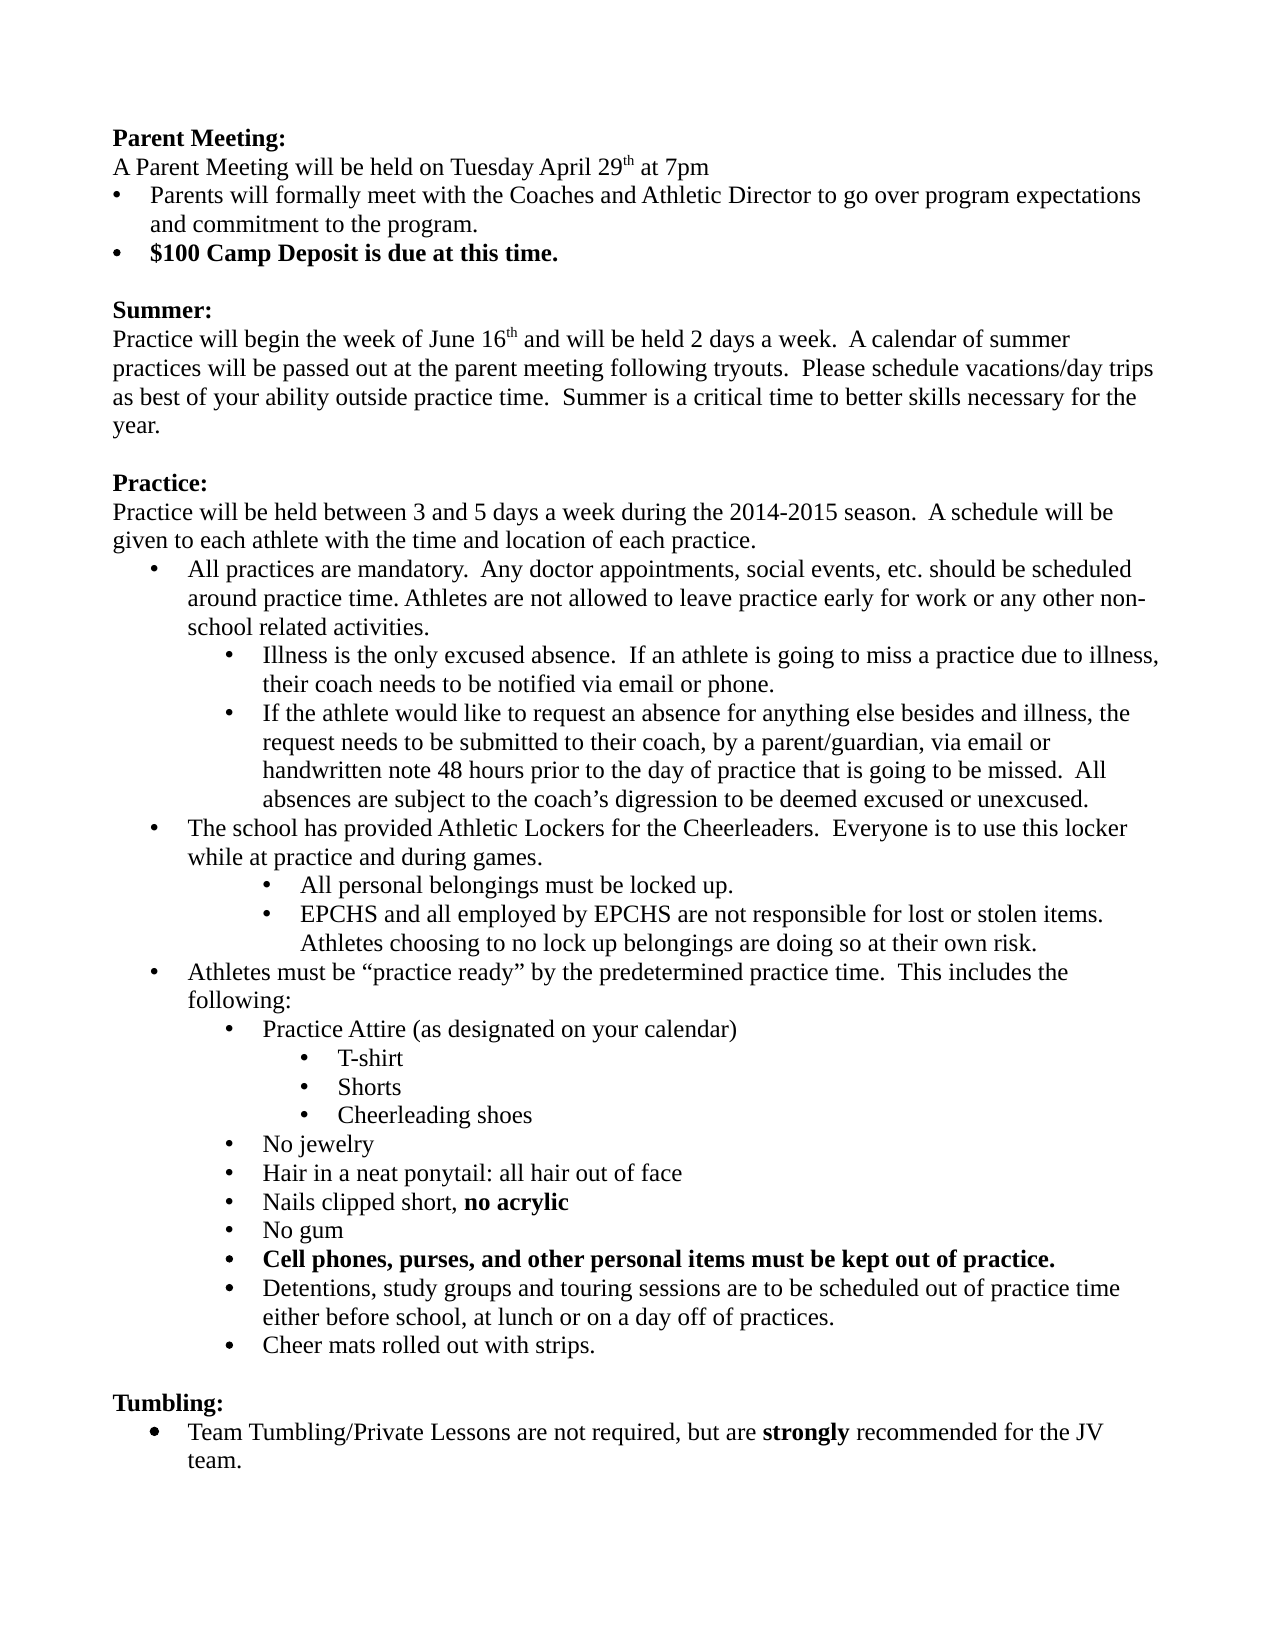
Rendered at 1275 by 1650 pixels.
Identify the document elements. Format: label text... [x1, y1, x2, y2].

text Practice will be held between 3 and 5 days a week during the 2014-2015 season. A schedule will be given to each athlete with the time and location of each practice. [112, 497, 1162, 554]
list The school has provided Athletic Lockers for the Cheerleaders. Everyone is to use this locker while at practice and during games. [150, 813, 1162, 871]
list $100 Camp Deposit is due at this time. [112, 238, 1162, 267]
list Illness is the only excused absence. If an athlete is going to miss a practice due to illness, their coach needs to be notified via email or phone. [225, 641, 1162, 698]
text Parent Meeting: [112, 123, 1162, 152]
text A Parent Meeting will be held on Tuesday April 29th at 7pm [112, 152, 1162, 181]
list Team Tumbling/Private Lessons are not required, but are strongly recommended for the JV team. [150, 1417, 1162, 1474]
text Practice: [112, 468, 1162, 497]
list T-shirt [300, 1043, 1162, 1072]
list Detentions, study groups and touring sessions are to be scheduled out of practice time either before school, at lunch or on a day off of practices. [225, 1273, 1162, 1331]
list Cell phones, purses, and other personal items must be kept out of practice. [225, 1244, 1162, 1273]
text Tumbling: [112, 1388, 1162, 1417]
list All practices are mandatory. Any doctor appointments, social events, etc. should be scheduled around practice time. Athletes are not allowed to leave practice early for work or any other non-school related activities. [150, 554, 1162, 641]
list Parents will formally meet with the Coaches and Athletic Director to go over program expectations and commitment to the program. [112, 181, 1162, 238]
list Hair in a neat ponytail: all hair out of face [225, 1158, 1162, 1187]
list All personal belongings must be locked up. [262, 871, 1162, 899]
list EPCHS and all employed by EPCHS are not responsible for lost or stolen items. Athletes choosing to no lock up belongings are doing so at their own risk. [262, 899, 1162, 957]
list Shorts [300, 1072, 1162, 1101]
list If the athlete would like to request an absence for anything else besides and illness, the request needs to be submitted to their coach, by a parent/guardian, via email or handwritten note 48 hours prior to the day of practice that is going to be missed. All absences are subject to the coach’s digression to be deemed excused or unexcused. [225, 698, 1162, 813]
text Practice will begin the week of June 16th and will be held 2 days a week. A calendar of summer practices will be passed out at the parent meeting following tryouts. Please schedule vacations/day trips as best of your ability outside practice time. Summer is a critical time to better skills necessary for the year. [112, 324, 1162, 439]
list Athletes must be “practice ready” by the predetermined practice time. This includes the following: [150, 957, 1162, 1014]
list No jewelry [225, 1129, 1162, 1158]
list No gum [225, 1216, 1162, 1244]
list Nails clipped short, no acrylic [225, 1187, 1162, 1216]
text Summer: [112, 296, 1162, 324]
list Cheerleading shoes [300, 1101, 1162, 1129]
list Cheer mats rolled out with strips. [225, 1331, 1162, 1359]
list Practice Attire (as designated on your calendar) [225, 1014, 1162, 1043]
